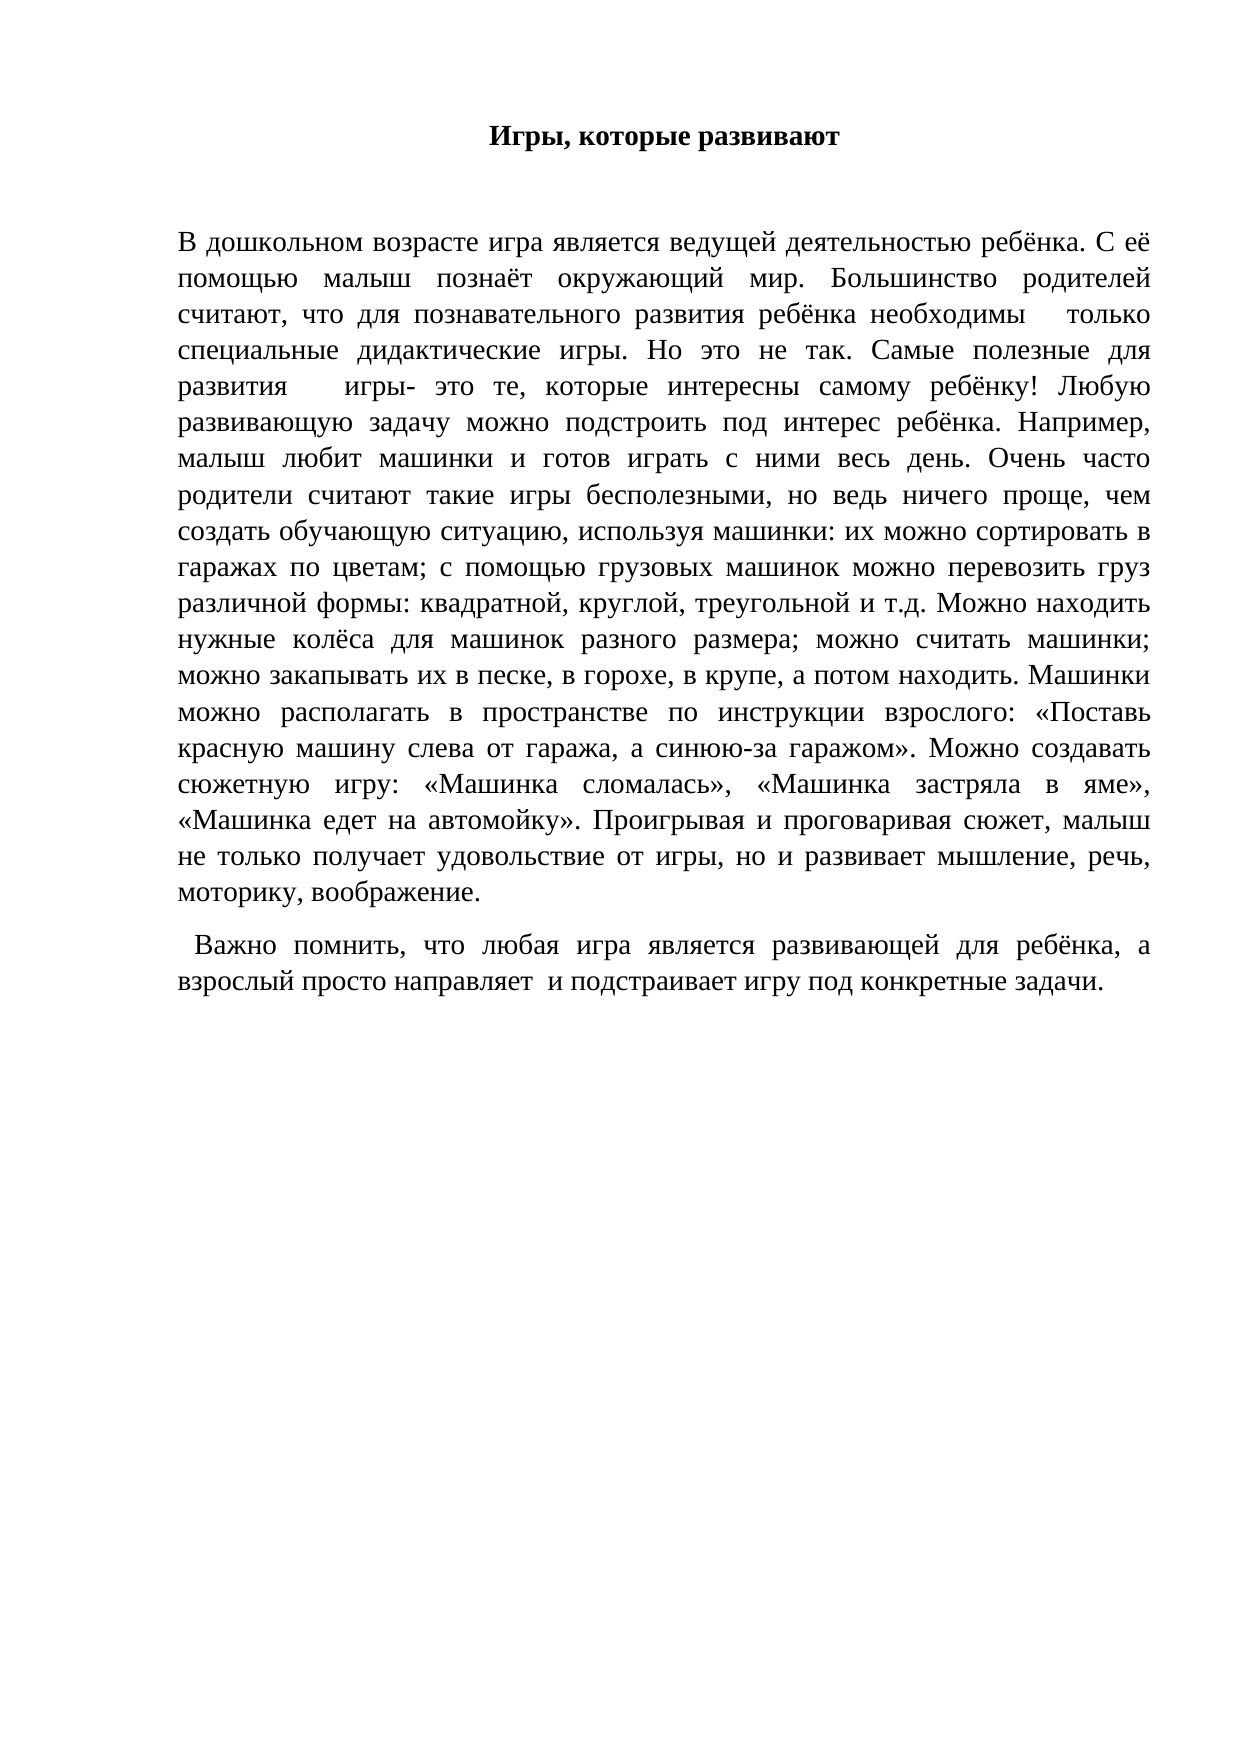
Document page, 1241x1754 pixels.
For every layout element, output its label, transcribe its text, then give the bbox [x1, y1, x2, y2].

text В дошкольном возрасте игра является ведущей деятельностью ребёнка. С её помощью малыш познаёт окружающий мир. Большинство родителей считают, что для познавательного развития ребёнка необходимы только специальные дидактические игры. Но это не так. Самые полезные для развития игры- это те, которые интересны самому ребёнку! Любую развивающую задачу можно подстроить под интерес ребёнка. Например, малыш любит машинки и готов играть с ними весь день. Очень часто родители считают такие игры бесполезными, но ведь ничего проще, чем создать обучающую ситуацию, используя машинки: их можно сортировать в гаражах по цветам; с помощью грузовых машинок можно перевозить груз различной формы: квадратной, круглой, треугольной и т.д. Можно находить нужные колёса для машинок разного размера; можно считать машинки; можно закапывать их в песке, в горохе, в крупе, а потом находить. Машинки можно располагать в пространстве по инструкции взрослого: «Поставь красную машину слева от гаража, а синюю-за гаражом». Можно создавать сюжетную игру: «Машинка сломалась», «Машинка застряла в яме», «Машинка едет на автомойку». Проигрывая и проговаривая сюжет, малыш не только получает удовольствие от игры, но и развивает мышление, речь, моторику, воображение. [177, 224, 1152, 908]
text Игры, которые развивают [177, 118, 1152, 152]
text Важно помнить, что любая игра является развивающей для ребёнка, а взрослый просто направляет и подстраивает игру под конкретные задачи. [177, 927, 1152, 997]
